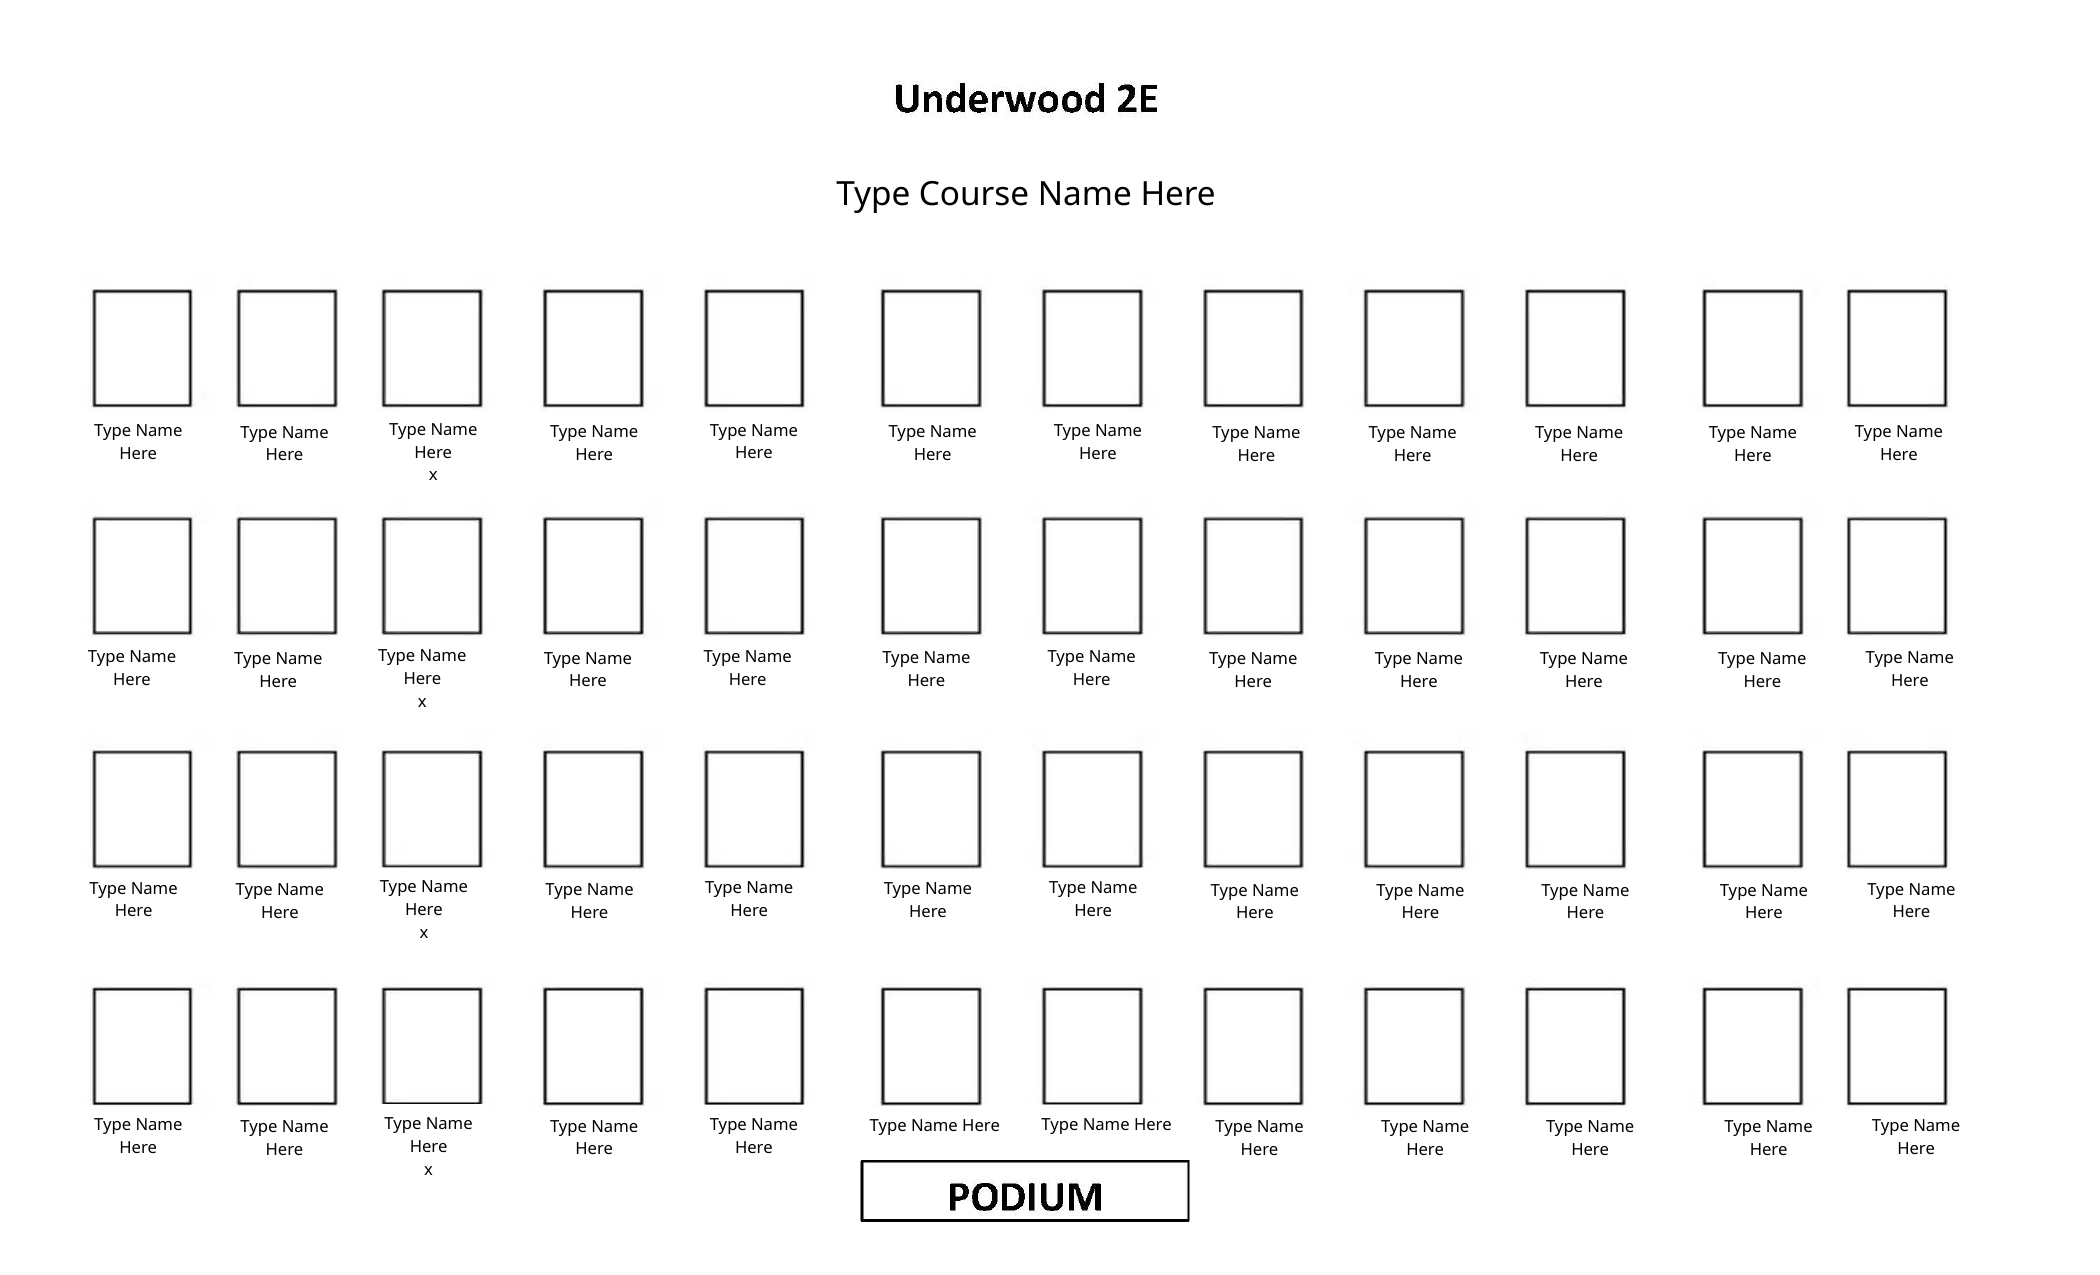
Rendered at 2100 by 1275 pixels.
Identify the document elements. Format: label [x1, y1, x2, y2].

picture [39, 37, 2014, 154]
picture [39, 230, 2014, 1237]
